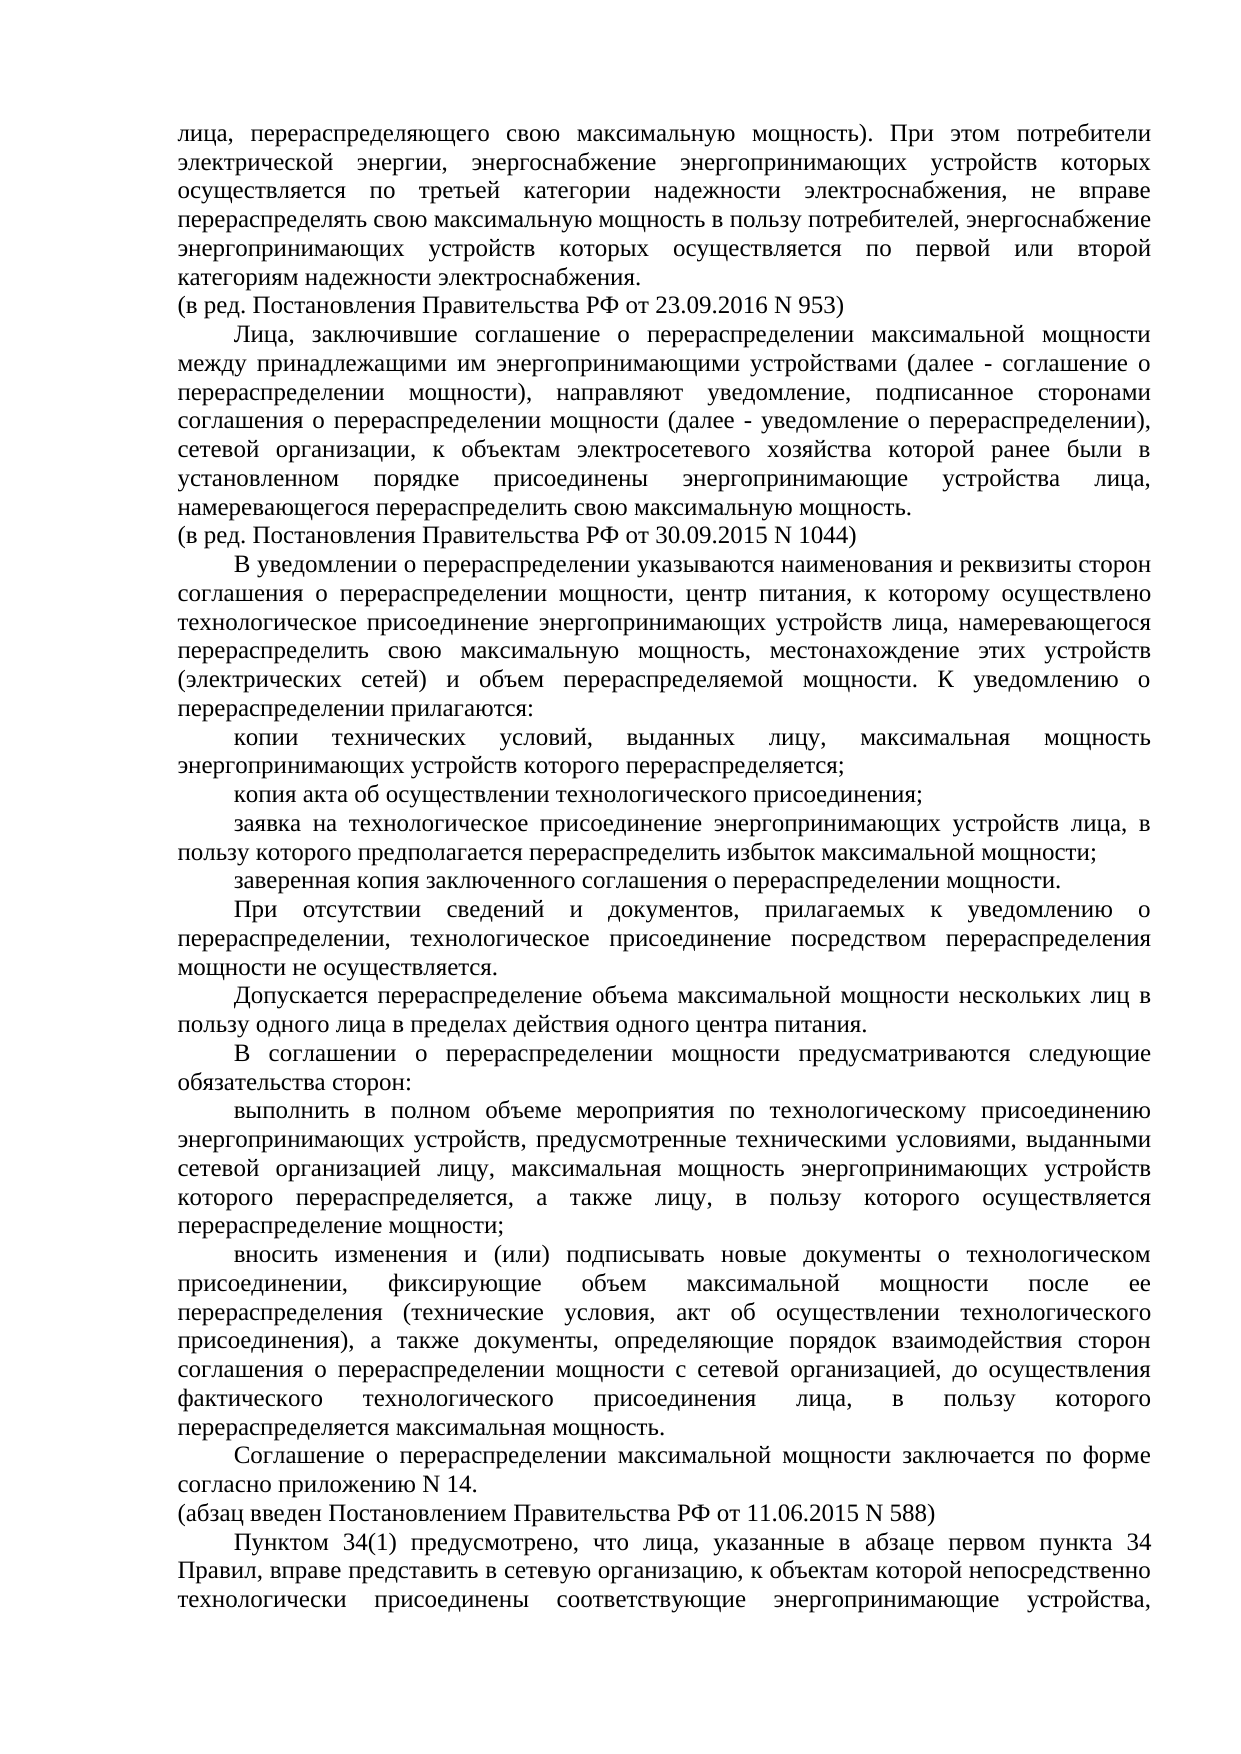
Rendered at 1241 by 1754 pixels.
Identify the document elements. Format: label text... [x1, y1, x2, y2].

text Лица, заключившие соглашение о перераспределении максимальной мощности между принадлежащими им энергопринимающими устройствами (далее - соглашение о перераспределении мощности), направляют уведомление, подписанное сторонами соглашения о перераспределении мощности (далее - уведомление о перераспределении), сетевой организации, к объектам электросетевого хозяйства которой ранее были в установленном порядке присоединены энергопринимающие устройства лица, намеревающегося перераспределить свою максимальную мощность. [177, 319, 1152, 521]
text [177, 1527, 1152, 1613]
text вносить изменения и (или) подписывать новые документы о технологическом присоединении, фиксирующие объем максимальной мощности после ее перераспределения (технические условия, акт об осуществлении технологического присоединения), а также документы, определяющие порядок взаимодействия сторон соглашения о перераспределении мощности с сетевой организацией, до осуществления фактического технологического присоединения лица, в пользу которого перераспределяется максимальная мощность. [177, 1239, 1152, 1441]
text заявка на технологическое присоединение энергопринимающих устройств лица, в пользу которого предполагается перераспределить избыток максимальной мощности; [177, 808, 1152, 866]
text Соглашение о перераспределении максимальной мощности заключается по форме согласно приложению N 14. [177, 1441, 1152, 1498]
text (абзац введен Постановлением Правительства РФ от 11.06.2015 N 588) [177, 1498, 1152, 1527]
text Допускается перераспределение объема максимальной мощности нескольких лиц в пользу одного лица в пределах действия одного центра питания. [177, 981, 1152, 1038]
text копии технических условий, выданных лицу, максимальная мощность энергопринимающих устройств которого перераспределяется; [177, 722, 1152, 779]
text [177, 118, 1152, 291]
text (в ред. Постановления Правительства РФ от 23.09.2016 N 953) [177, 291, 1152, 319]
text В уведомлении о перераспределении указываются наименования и реквизиты сторон соглашения о перераспределении мощности, центр питания, к которому осуществлено технологическое присоединение энергопринимающих устройств лица, намеревающегося перераспределить свою максимальную мощность, местонахождение этих устройств (электрических сетей) и объем перераспределяемой мощности. К уведомлению о перераспределении прилагаются: [177, 549, 1152, 722]
text заверенная копия заключенного соглашения о перераспределении мощности. [177, 866, 1152, 894]
text копия акта об осуществлении технологического присоединения; [177, 779, 1152, 808]
text (в ред. Постановления Правительства РФ от 30.09.2015 N 1044) [177, 521, 1152, 549]
text При отсутствии сведений и документов, прилагаемых к уведомлению о перераспределении, технологическое присоединение посредством перераспределения мощности не осуществляется. [177, 894, 1152, 981]
text В соглашении о перераспределении мощности предусматриваются следующие обязательства сторон: [177, 1038, 1152, 1096]
text выполнить в полном объеме мероприятия по технологическому присоединению энергопринимающих устройств, предусмотренные техническими условиями, выданными сетевой организацией лицу, максимальная мощность энергопринимающих устройств которого перераспределяется, а также лицу, в пользу которого осуществляется перераспределение мощности; [177, 1096, 1152, 1239]
